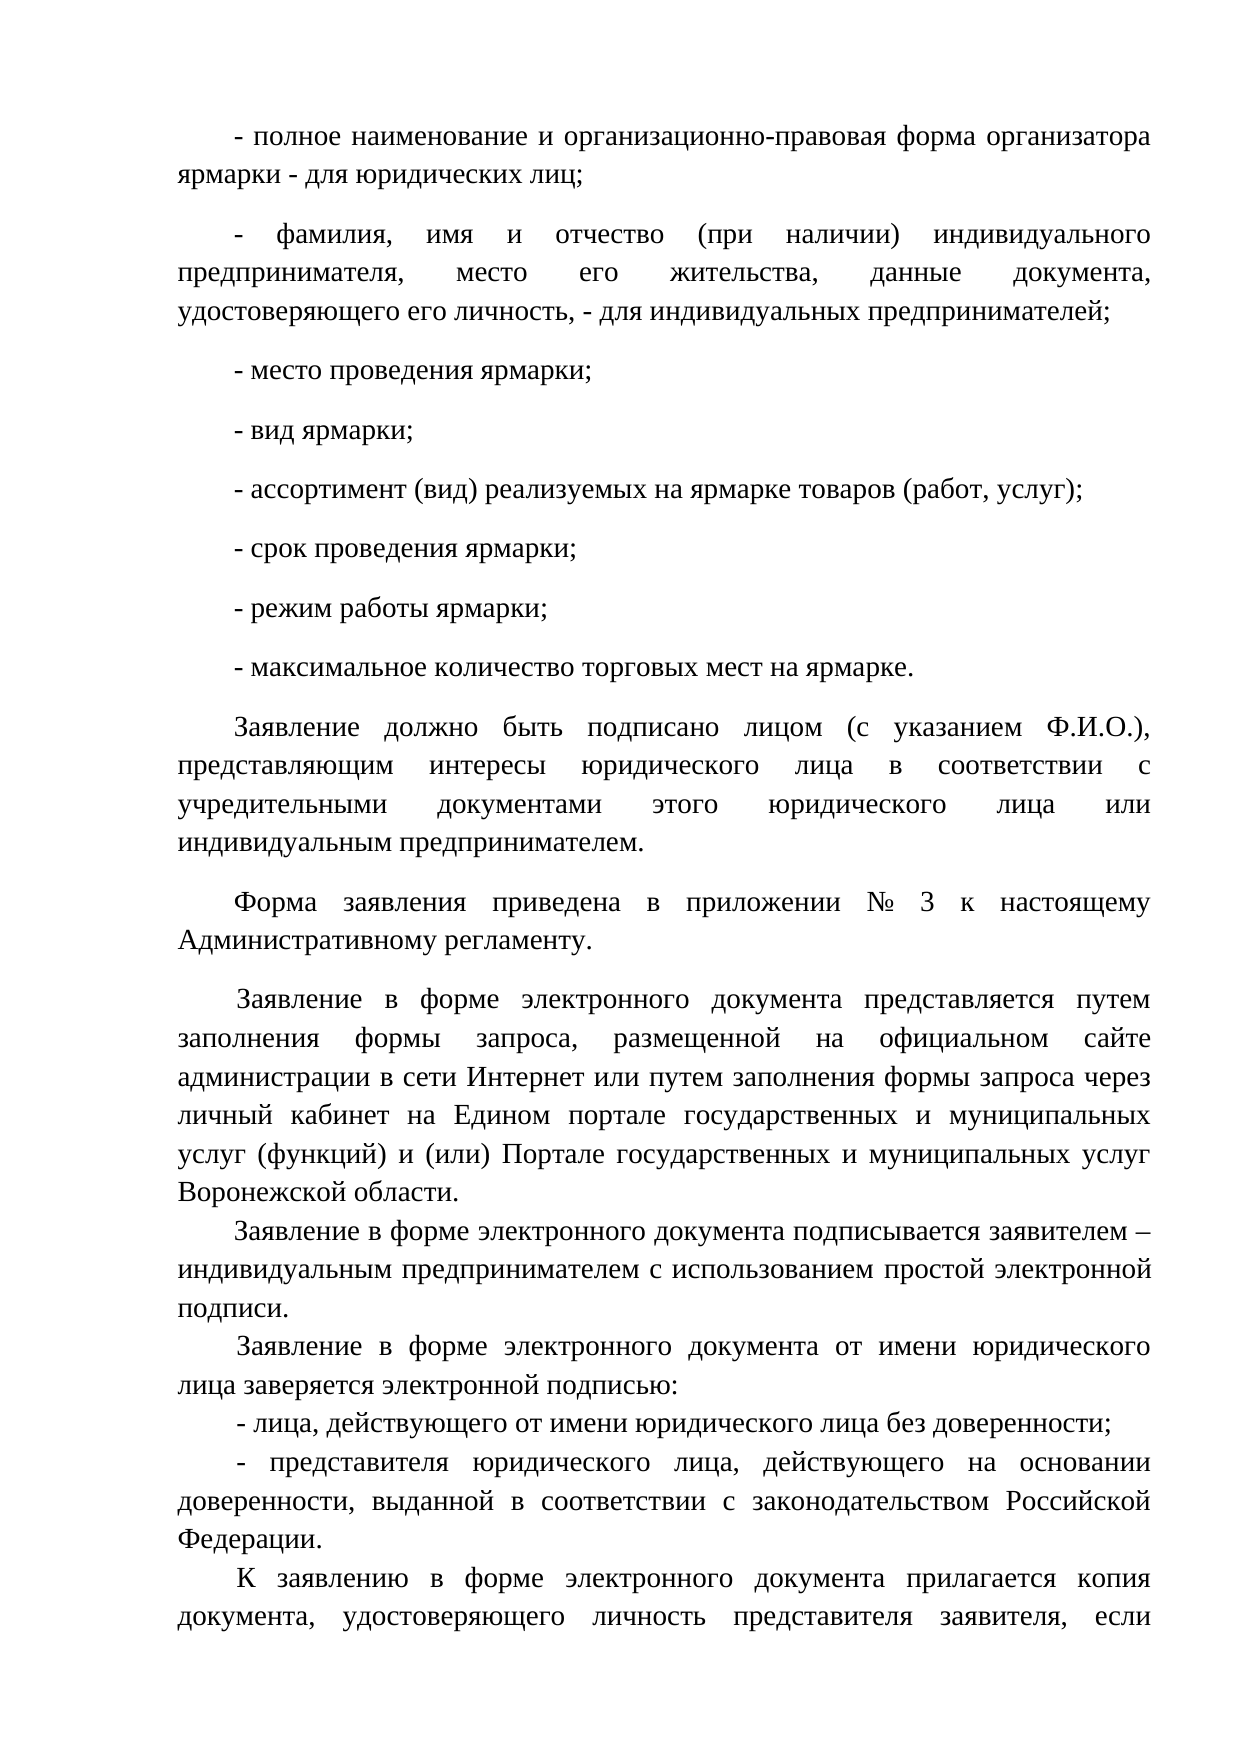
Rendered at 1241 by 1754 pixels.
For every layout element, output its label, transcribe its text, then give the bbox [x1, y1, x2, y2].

text - представителя юридического лица, действующего на основании доверенности, выданной в соответствии с законодательством Российской Федерации. [177, 1444, 1152, 1555]
text Заявление в форме электронного документа представляется путем заполнения формы запроса, размещенной на официальном сайте администрации в сети Интернет или путем заполнения формы запроса через личный кабинет на Едином портале государственных и муниципальных услуг (функций) и (или) Портале государственных и муниципальных услуг Воронежской области. [177, 982, 1152, 1208]
text - лица, действующего от имени юридического лица без доверенности; [177, 1406, 1152, 1439]
text - место проведения ярмарки; [177, 352, 1152, 386]
text Заявление должно быть подписано лицом (с указанием Ф.И.О.), представляющим интересы юридического лица в соответствии с учредительными документами этого юридического лица или индивидуальным предпринимателем. [177, 709, 1152, 858]
text - срок проведения ярмарки; [177, 531, 1152, 564]
text - режим работы ярмарки; [177, 590, 1152, 623]
text Форма заявления приведена в приложении № 3 к настоящему Административному регламенту. [177, 884, 1152, 956]
text - вид ярмарки; [177, 412, 1152, 445]
text - ассортимент (вид) реализуемых на ярмарке товаров (работ, услуг); [177, 471, 1152, 505]
text Заявление в форме электронного документа подписывается заявителем – индивидуальным предпринимателем с использованием простой электронной подписи. [177, 1213, 1152, 1323]
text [177, 1560, 1152, 1632]
text - максимальное количество торговых мест на ярмарке. [177, 649, 1152, 683]
text - фамилия, имя и отчество (при наличии) индивидуального предпринимателя, место его жительства, данные документа, удостоверяющего его личность, - для индивидуальных предпринимателей; [177, 216, 1152, 327]
text Заявление в форме электронного документа от имени юридического лица заверяется электронной подписью: [177, 1328, 1152, 1401]
text - полное наименование и организационно-правовая форма организатора ярмарки - для юридических лиц; [177, 118, 1152, 190]
